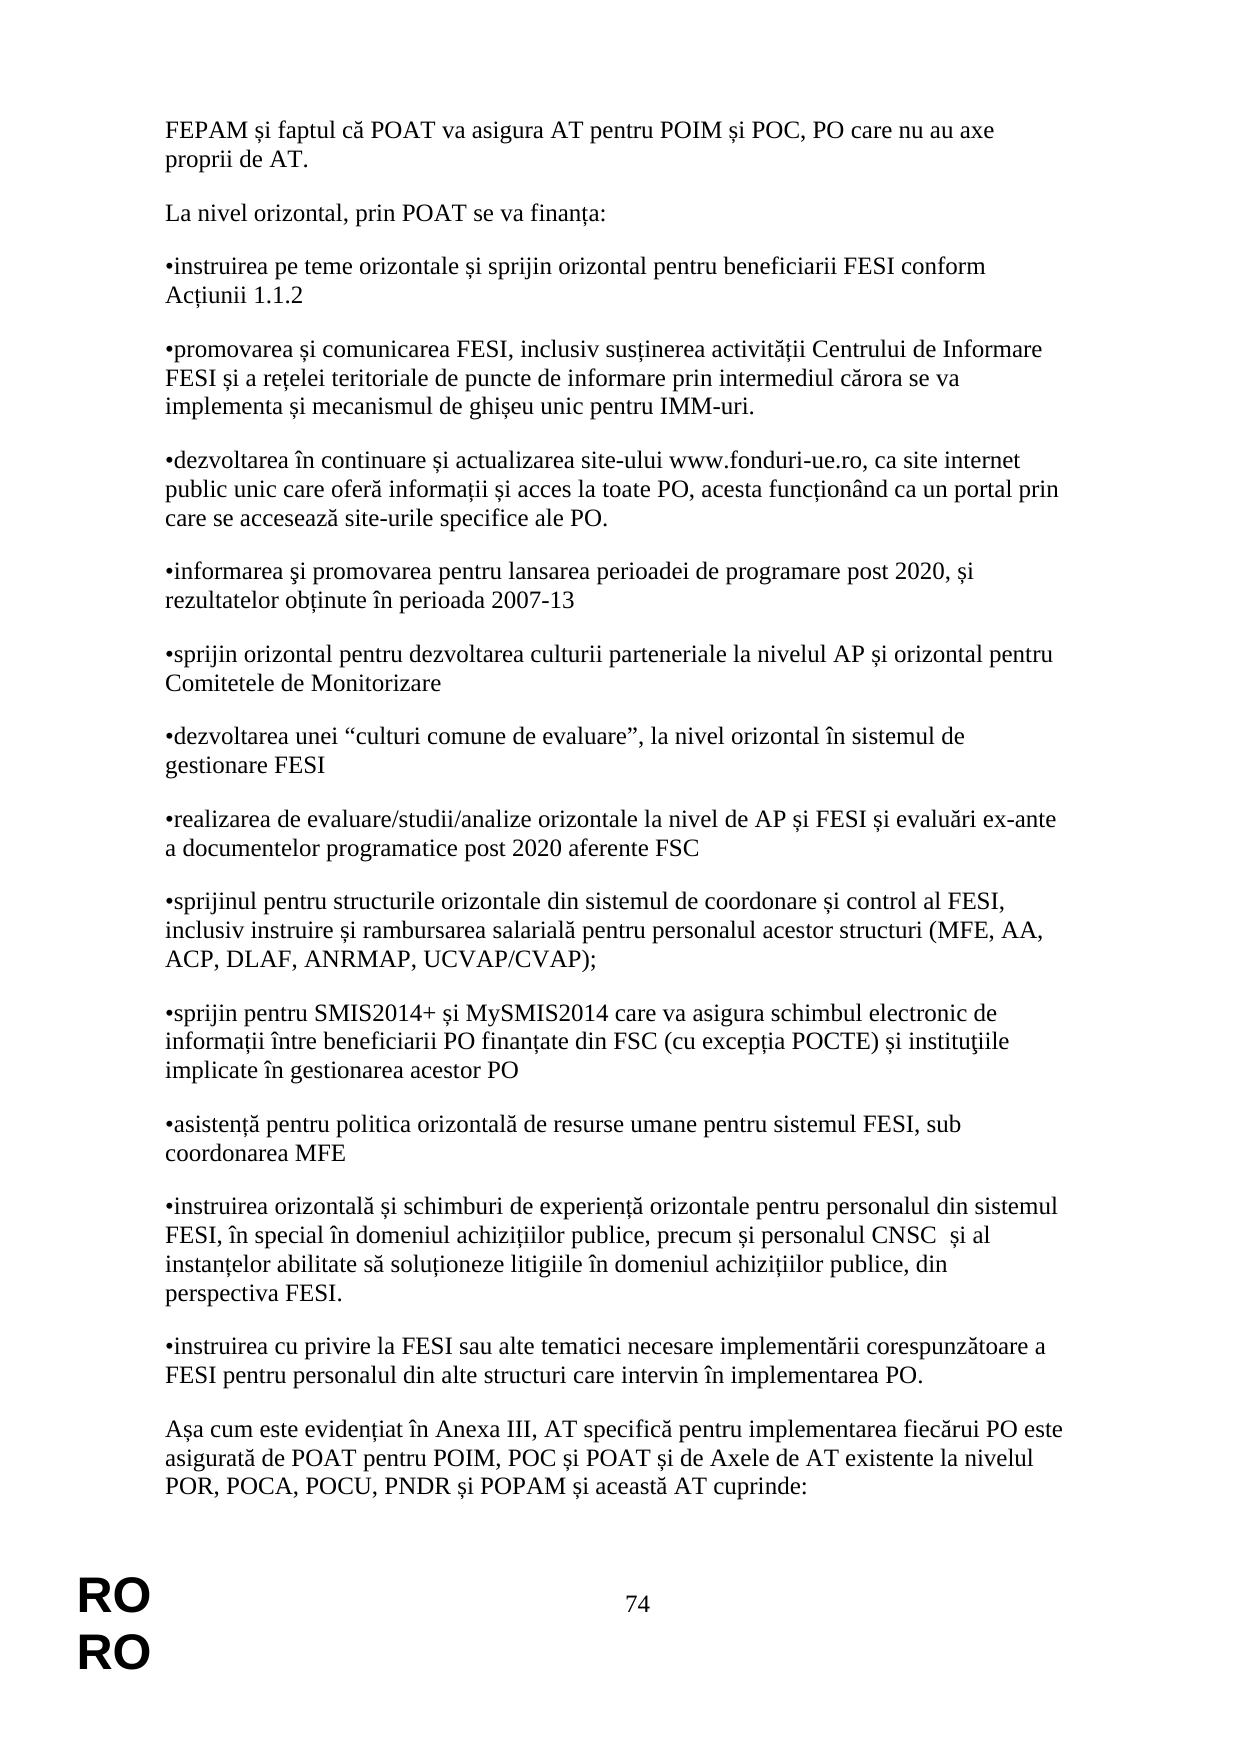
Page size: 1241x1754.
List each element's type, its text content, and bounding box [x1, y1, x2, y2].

text •instruirea cu privire la FESI sau alte tematici necesare implementării corespunzătoare a FESI pentru personalul din alte structuri care intervin în implementarea PO. [165, 1331, 1063, 1389]
text •sprijinul pentru structurile orizontale din sistemul de coordonare și control al FESI, inclusiv instruire și rambursarea salarială pentru personalul acestor structuri (MFE, AA, ACP, DLAF, ANRMAP, UCVAP/CVAP); [165, 886, 1063, 973]
text •instruirea pe teme orizontale și sprijin orizontal pentru beneficiarii FESI conform Acțiunii 1.1.2 [165, 251, 1063, 309]
text •asistență pentru politica orizontală de resurse umane pentru sistemul FESI, sub coordonarea MFE [165, 1109, 1063, 1166]
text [165, 115, 1063, 173]
text •promovarea și comunicarea FESI, inclusiv susținerea activității Centrului de Informare FESI și a rețelei teritoriale de puncte de informare prin intermediul cărora se va implementa și mecanismul de ghișeu unic pentru IMM-uri. [165, 334, 1063, 420]
text La nivel orizontal, prin POAT se va finanța: [165, 198, 1063, 226]
text •sprijin orizontal pentru dezvoltarea culturii parteneriale la nivelul AP și orizontal pentru Comitetele de Monitorizare [165, 639, 1063, 696]
text •dezvoltarea unei “culturi comune de evaluare”, la nivel orizontal în sistemul de gestionare FESI [165, 721, 1063, 779]
text •instruirea orizontală și schimburi de experiență orizontale pentru personalul din sistemul FESI, în special în domeniul achizițiilor publice, precum și personalul CNSC și al instanțelor abilitate să soluționeze litigiile în domeniul achizițiilor publice, din perspectiva FESI. [165, 1191, 1063, 1306]
text •dezvoltarea în continuare și actualizarea site-ului www.fonduri-ue.ro, ca site internet public unic care oferă informații și acces la toate PO, acesta funcționând ca un portal prin care se accesează site-urile specifice ale PO. [165, 445, 1063, 531]
text Așa cum este evidențiat în Anexa III, AT specifică pentru implementarea fiecărui PO este asigurată de POAT pentru POIM, POC și POAT și de Axele de AT existente la nivelul POR, POCA, POCU, PNDR și POPAM și această AT cuprinde: [165, 1414, 1063, 1500]
text •sprijin pentru SMIS2014+ și MySMIS2014 care va asigura schimbul electronic de informații între beneficiarii PO finanțate din FSC (cu excepția POCTE) și instituţiile implicate în gestionarea acestor PO [165, 998, 1063, 1084]
text •informarea şi promovarea pentru lansarea perioadei de programare post 2020, și rezultatelor obținute în perioada 2007-13 [165, 556, 1063, 614]
text •realizarea de evaluare/studii/analize orizontale la nivel de AP și FESI și evaluări ex-ante a documentelor programatice post 2020 aferente FSC [165, 804, 1063, 861]
